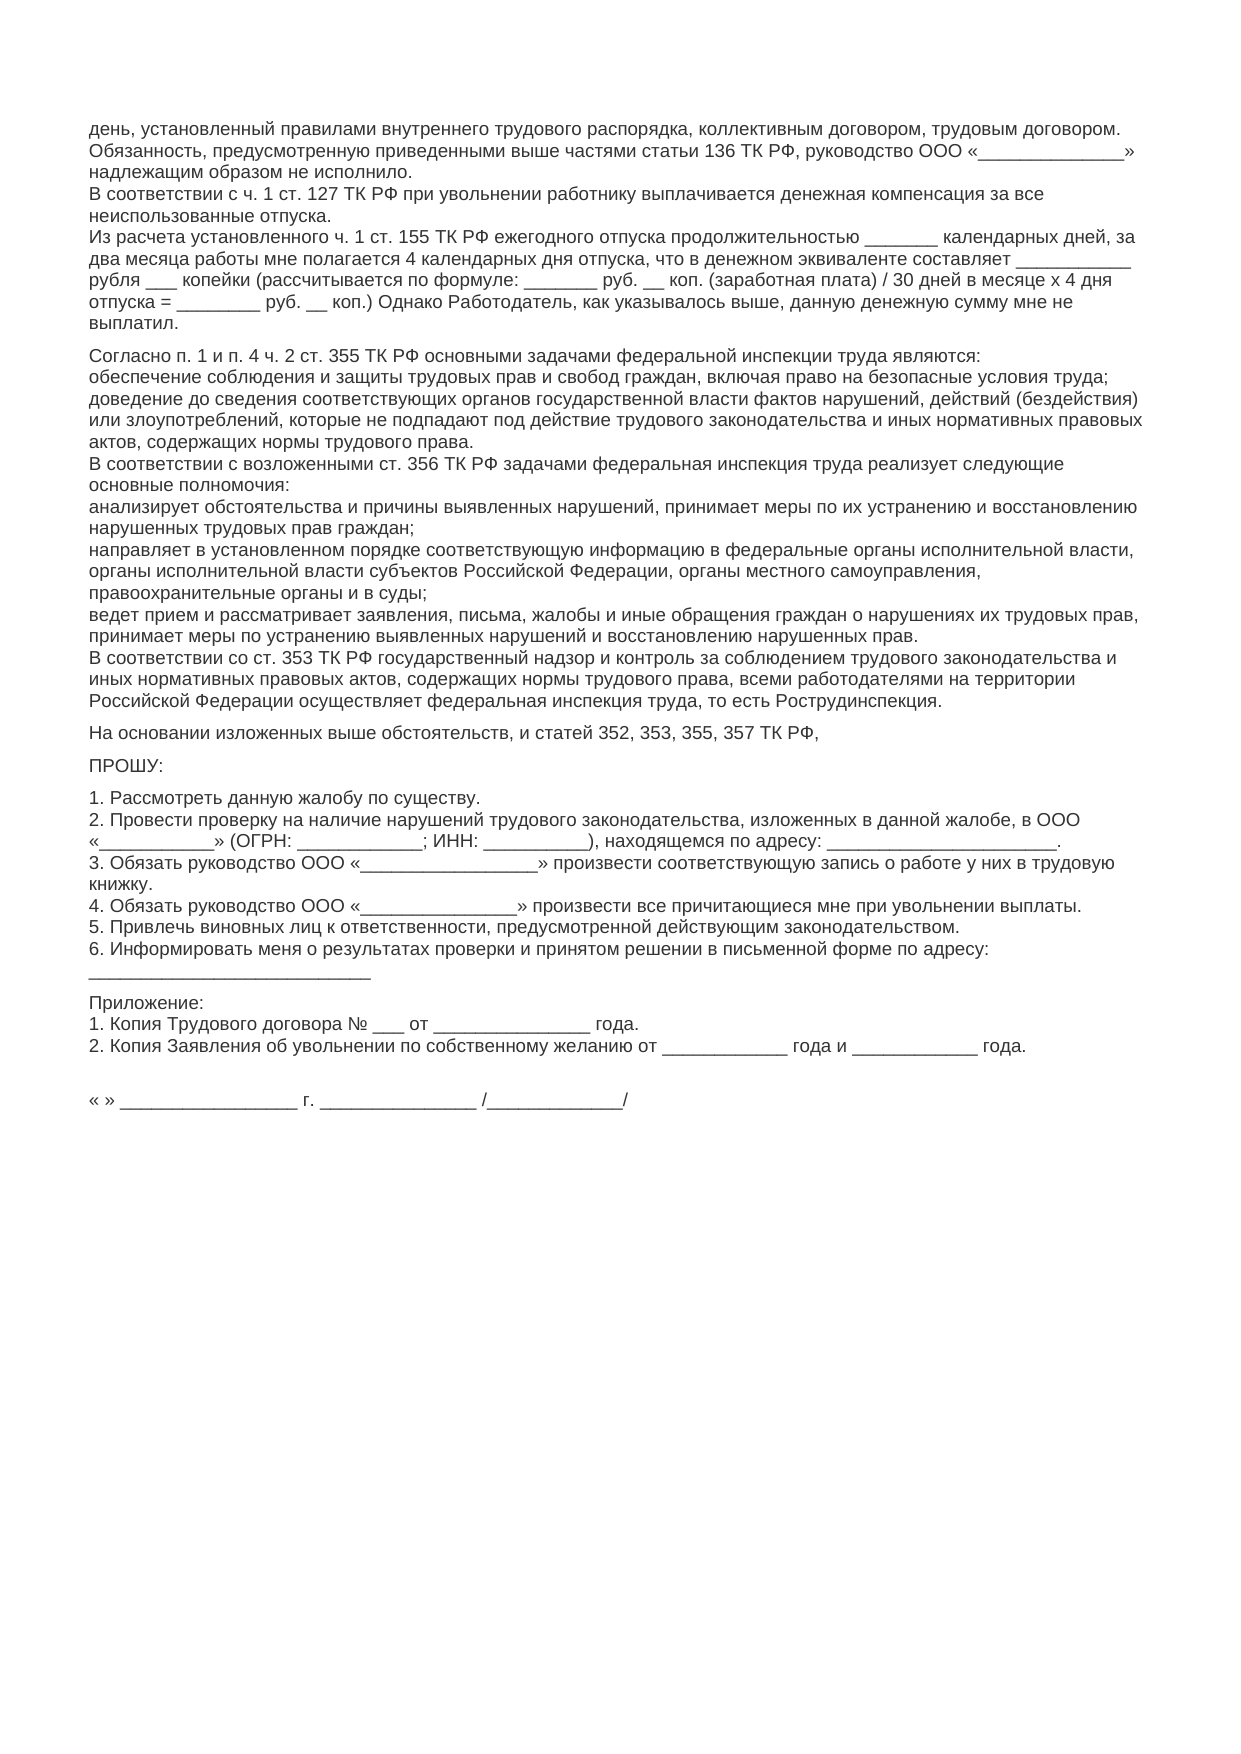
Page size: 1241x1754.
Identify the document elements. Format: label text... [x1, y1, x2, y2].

text Приложение: 1. Копия Трудового договора № ___ от _______________ года. 2. Копия Заявления об увольнении по собственному желанию от ____________ года и ____________ года. [89, 992, 1152, 1056]
text Согласно п. 1 и п. 4 ч. 2 ст. 355 ТК РФ основными задачами федеральной инспекции труда являются: обеспечение соблюдения и защиты трудовых прав и свобод граждан, включая право на безопасные условия труда; доведение до сведения соответствующих органов государственной власти фактов нарушений, действий (бездействия) или злоупотреблений, которые не подпадают под действие трудового законодательства и иных нормативных правовых актов, содержащих нормы трудового права. В соответствии с возложенными ст. 356 ТК РФ задачами федеральная инспекция труда реализует следующие основные полномочия: анализирует обстоятельства и причины выявленных нарушений, принимает меры по их устранению и восстановлению нарушенных трудовых прав граждан; направляет в установленном порядке соответствующую информацию в федеральные органы исполнительной власти, органы исполнительной власти субъектов Российской Федерации, органы местного самоуправления, правоохранительные органы и в суды; ведет прием и рассматривает заявления, письма, жалобы и иные обращения граждан о нарушениях их трудовых прав, принимает меры по устранению выявленных нарушений и восстановлению нарушенных прав. В соответствии со ст. 353 ТК РФ государственный надзор и контроль за соблюдением трудового законодательства и иных нормативных правовых актов, содержащих нормы трудового права, всеми работодателями на территории Российской Федерации осуществляет федеральная инспекция труда, то есть Рострудинспекция. [89, 344, 1152, 711]
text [89, 118, 1152, 334]
text « » _________________ г. _______________ /_____________/ [89, 1067, 1152, 1110]
text 1. Рассмотреть данную жалобу по существу. 2. Провести проверку на наличие нарушений трудового законодательства, изложенных в данной жалобе, в ООО «___________» (ОГРН: ____________; ИНН: __________), находящемся по адресу: ______________________. 3. Обязать руководство ООО «_________________» произвести соответствующую запись о работе у них в трудовую книжку. 4. Обязать руководство ООО «_______________» произвести все причитающиеся мне при увольнении выплаты. 5. Привлечь виновных лиц к ответственности, предусмотренной действующим законодательством. 6. Информировать меня о результатах проверки и принятом решении в письменной форме по адресу: ___________________________ [89, 787, 1152, 981]
text На основании изложенных выше обстоятельств, и статей 352, 353, 355, 357 ТК РФ, [89, 722, 1152, 743]
text ПРОШУ: [89, 754, 1152, 776]
